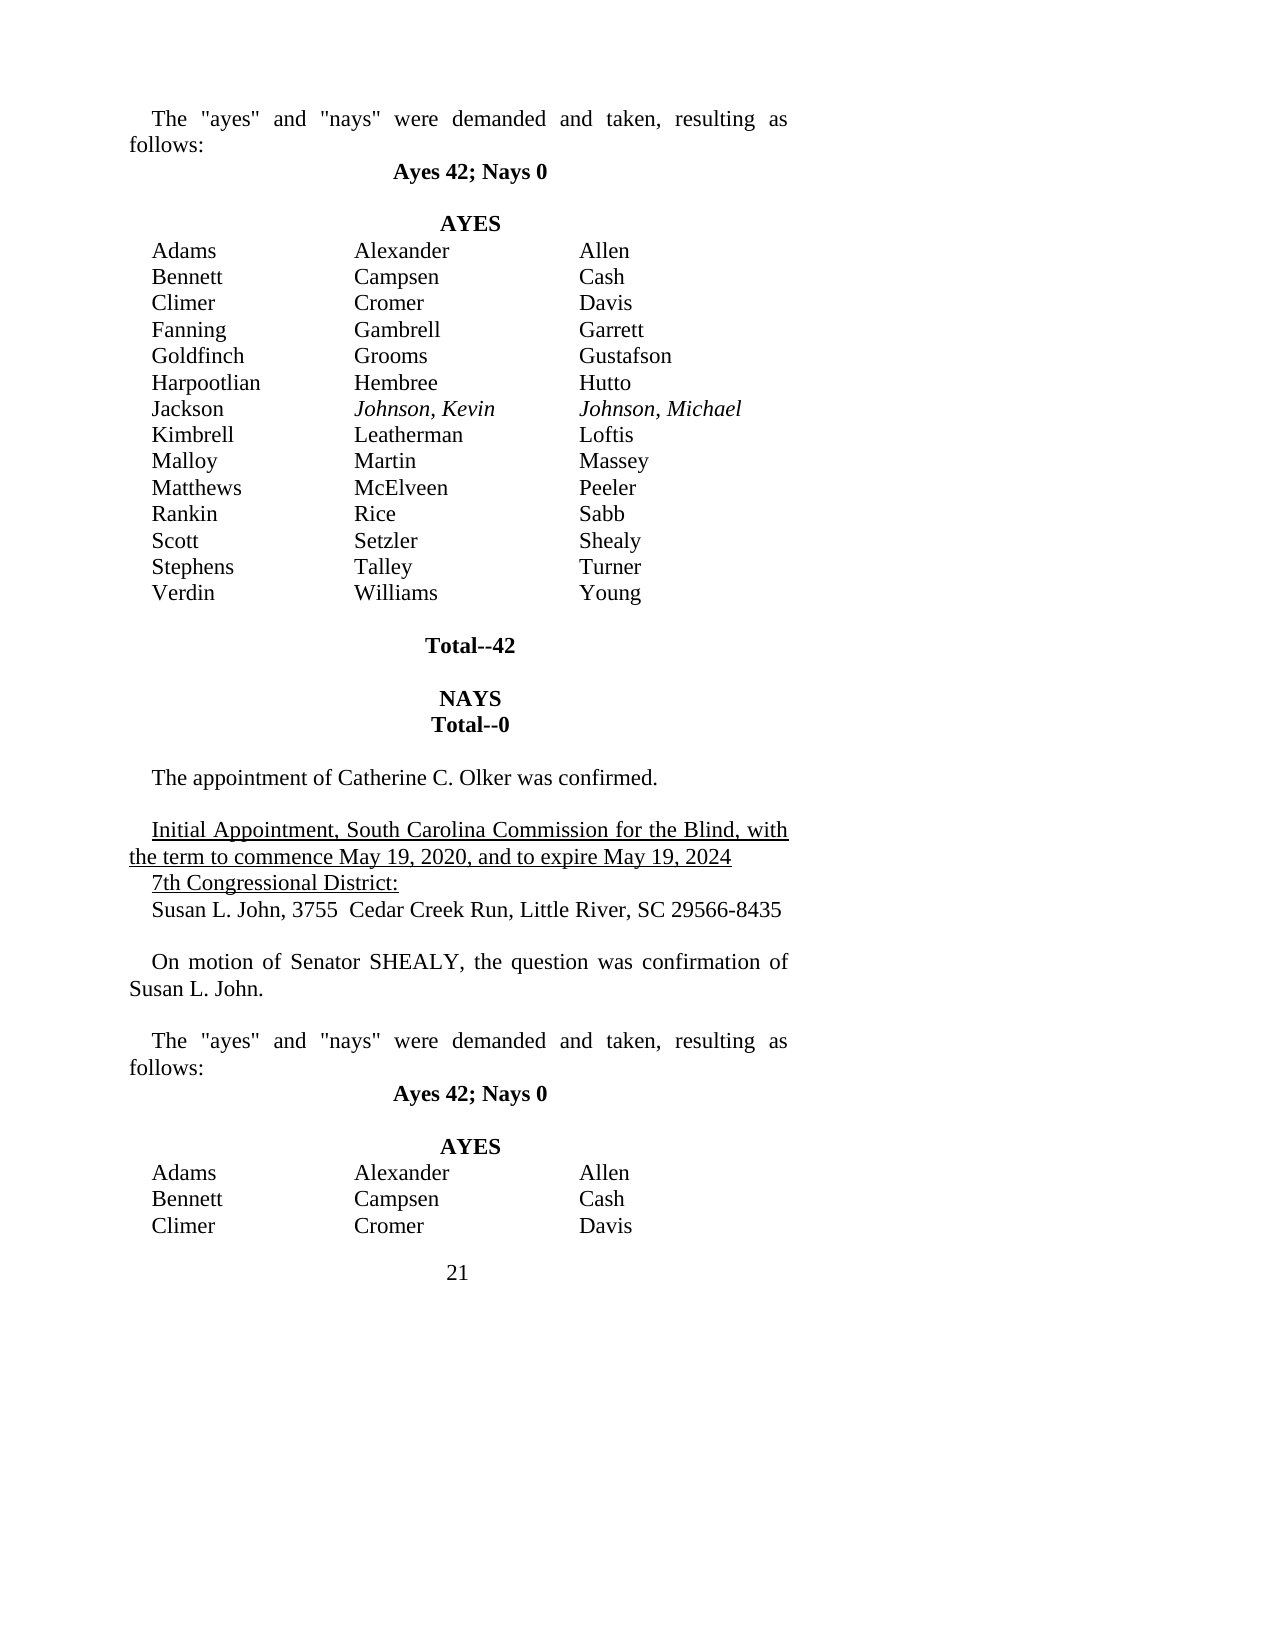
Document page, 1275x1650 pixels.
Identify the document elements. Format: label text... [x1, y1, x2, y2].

text Jackson Johnson, Kevin Johnson, Michael [129, 395, 789, 421]
text Climer Cromer Davis [129, 1212, 789, 1238]
text NAYS [129, 685, 789, 711]
text Bennett Campsen Cash [129, 263, 789, 289]
text Ayes 42; Nays 0 [129, 158, 789, 184]
text Fanning Gambrell Garrett [129, 316, 789, 342]
text The "ayes" and "nays" were demanded and taken, resulting as follows: [129, 105, 789, 158]
text AYES [129, 1133, 789, 1159]
text Adams Alexander Allen [129, 1159, 789, 1186]
text Adams Alexander Allen [129, 237, 789, 263]
text Matthews McElveen Peeler [129, 474, 789, 500]
text Malloy Martin Massey [129, 448, 789, 474]
text Harpootlian Hembree Hutto [129, 368, 789, 395]
text Verdin Williams Young [129, 579, 789, 606]
text The appointment of Catherine C. Olker was confirmed. [129, 764, 789, 790]
text The "ayes" and "nays" were demanded and taken, resulting as follows: [129, 1027, 789, 1080]
text Total--42 [129, 632, 789, 658]
text 7th Congressional District: [129, 869, 789, 896]
text AYES [129, 210, 789, 237]
text Climer Cromer Davis [129, 289, 789, 316]
text Susan L. John, 3755 Cedar Creek Run, Little River, SC 29566-8435 [129, 896, 789, 922]
text Kimbrell Leatherman Loftis [129, 421, 789, 448]
text Bennett Campsen Cash [129, 1186, 789, 1212]
text Initial Appointment, South Carolina Commission for the Blind, with the term to commence May 19, 2020, and to expire May 19, 2024 [129, 817, 789, 869]
text Stephens Talley Turner [129, 553, 789, 579]
text Total--0 [129, 711, 789, 737]
text Scott Setzler Shealy [129, 527, 789, 553]
text Goldfinch Grooms Gustafson [129, 342, 789, 368]
text Ayes 42; Nays 0 [129, 1080, 789, 1106]
text Rankin Rice Sabb [129, 500, 789, 527]
text On motion of Senator SHEALY, the question was confirmation of Susan L. John. [129, 948, 789, 1001]
